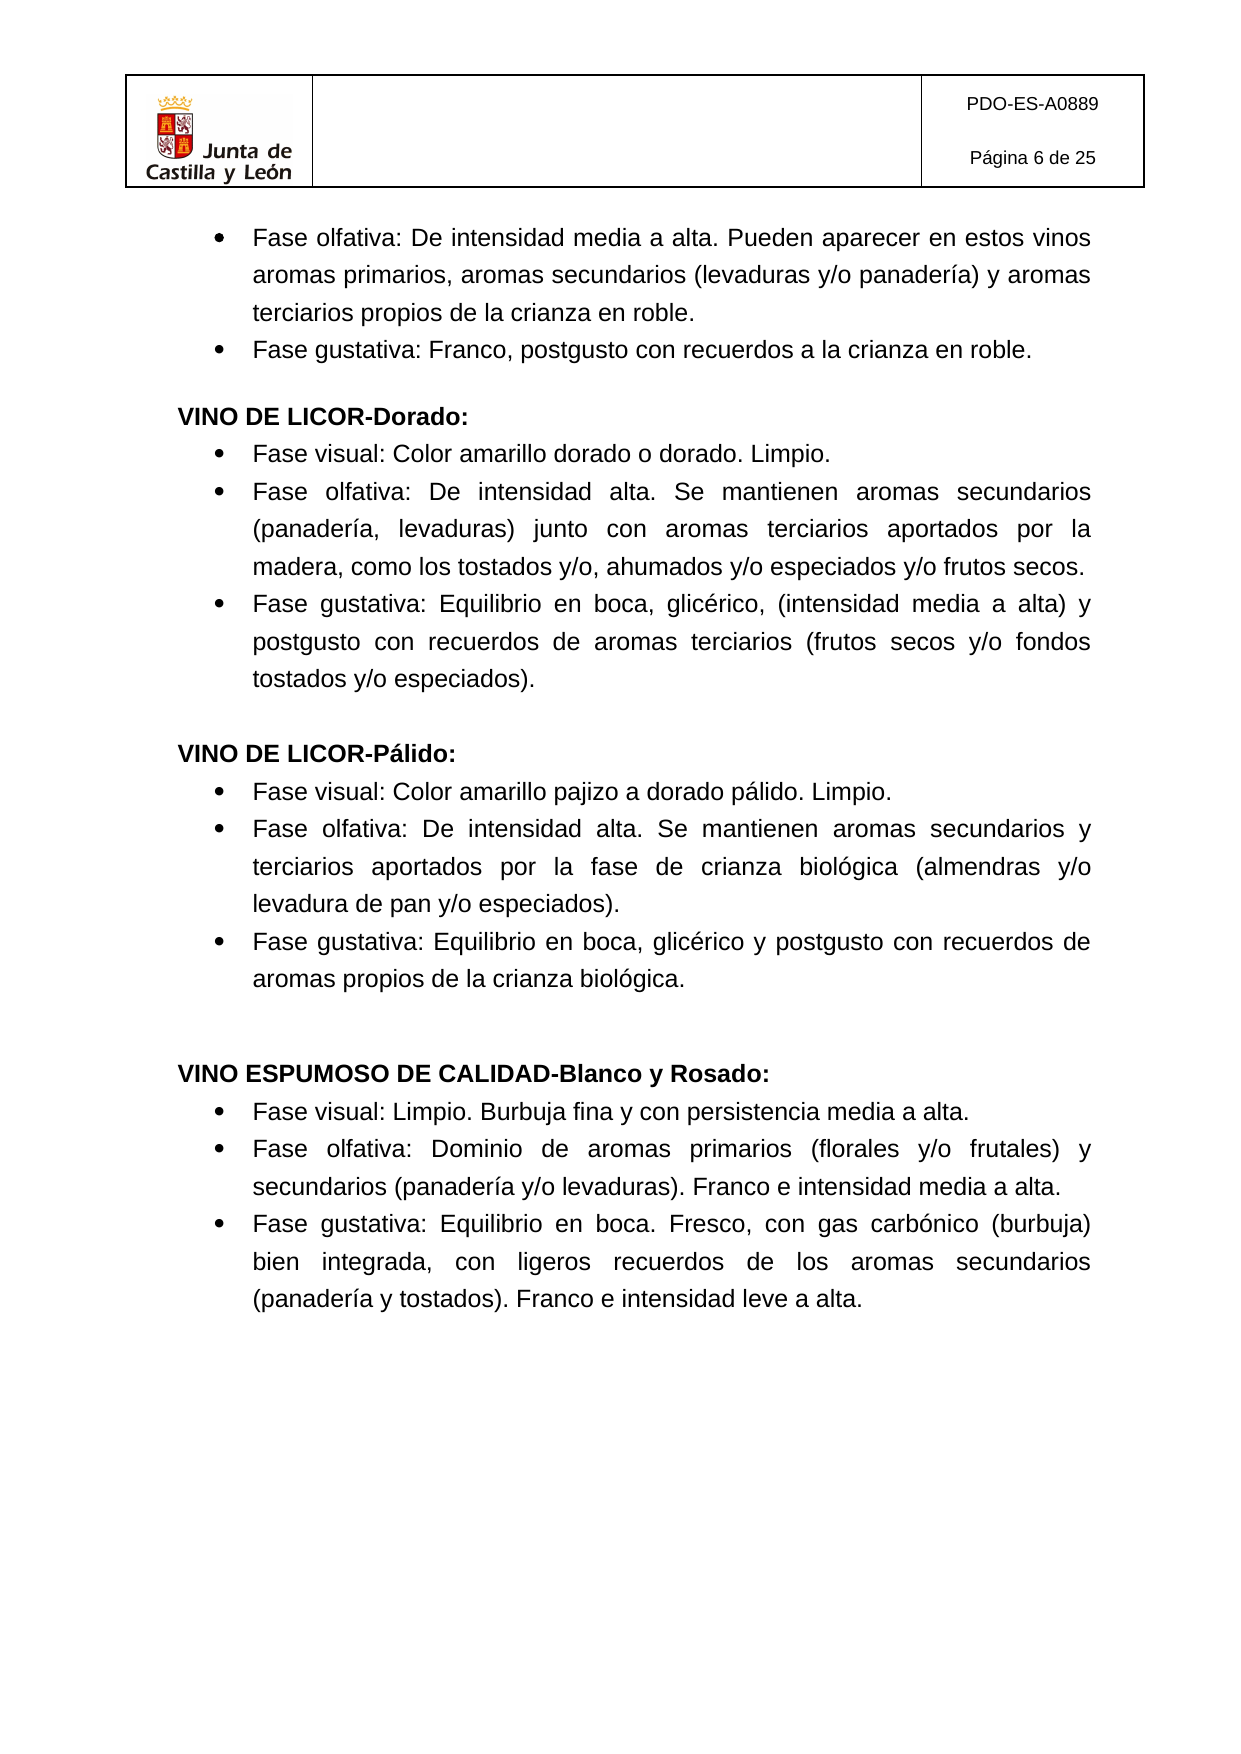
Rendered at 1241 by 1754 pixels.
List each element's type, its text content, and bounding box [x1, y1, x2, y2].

text VINO DE LICOR-Pálido: [177, 733, 1092, 770]
text VINO ESPUMOSO DE CALIDAD-Blanco y Rosado: [177, 1053, 1092, 1090]
list Fase olfativa: Dominio de aromas primarios (florales y/o frutales) y secundarios (panadería y/o levaduras). Franco e intensidad media a alta. [215, 1128, 1092, 1203]
list Fase olfativa: De intensidad alta. Se mantienen aromas secundarios y terciarios aportados por la fase de crianza biológica (almendras y/o levadura de pan y/o especiados). [215, 808, 1092, 920]
list Fase gustativa: Equilibrio en boca, glicérico y postgusto con recuerdos de aromas propios de la crianza biológica. [215, 920, 1092, 995]
list Fase olfativa: De intensidad alta. Se mantienen aromas secundarios (panadería, levaduras) junto con aromas terciarios aportados por la madera, como los tostados y/o, ahumados y/o especiados y/o frutos secos. [215, 470, 1092, 583]
list Fase visual: Limpio. Burbuja fina y con persistencia media a alta. [215, 1090, 1092, 1128]
list Fase visual: Color amarillo dorado o dorado. Limpio. [215, 433, 1092, 470]
list Fase gustativa: Equilibrio en boca. Fresco, con gas carbónico (burbuja) bien integrada, con ligeros recuerdos de los aromas secundarios (panadería y tostados). Franco e intensidad leve a alta. [215, 1203, 1092, 1315]
text VINO DE LICOR-Dorado: [177, 395, 1092, 433]
list Fase gustativa: Equilibrio en boca, glicérico, (intensidad media a alta) y postgusto con recuerdos de aromas terciarios (frutos secos y/o fondos tostados y/o especiados). [215, 583, 1092, 695]
list Fase gustativa: Franco, postgusto con recuerdos a la crianza en roble. [215, 329, 1092, 366]
picture [145, 94, 293, 186]
list Fase olfativa: De intensidad media a alta. Pueden aparecer en estos vinos aromas primarios, aromas secundarios (levaduras y/o panadería) y aromas terciarios propios de la crianza en roble. [215, 216, 1092, 329]
list Fase visual: Color amarillo pajizo a dorado pálido. Limpio. [215, 770, 1092, 808]
